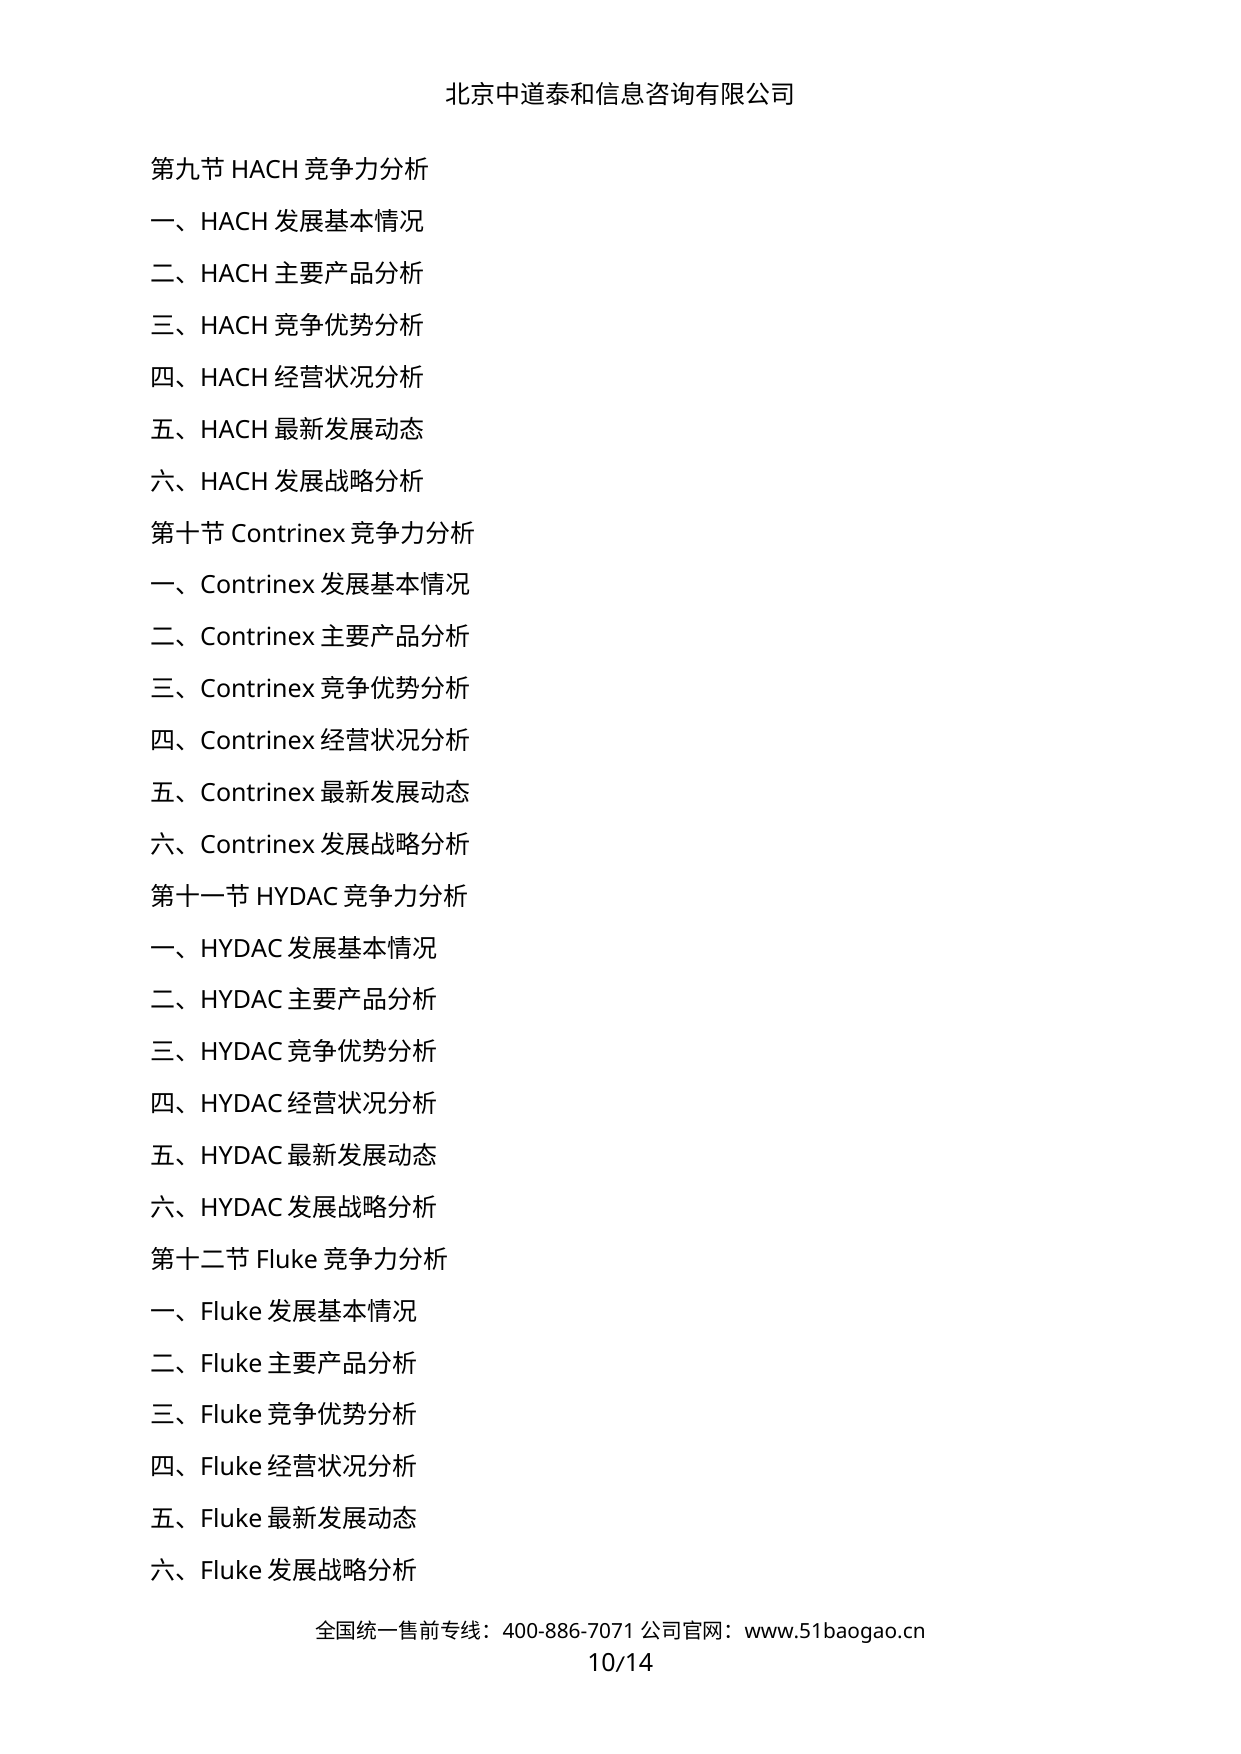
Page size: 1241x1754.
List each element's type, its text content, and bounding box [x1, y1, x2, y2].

text 三、HACH竞争优势分析 [150, 306, 1090, 342]
text 六、HACH发展战略分析 [150, 461, 1090, 497]
text 第十二节 Fluke竞争力分析 [150, 1239, 1090, 1276]
text 一、Fluke发展基本情况 [150, 1291, 1090, 1327]
text 三、HYDAC竞争优势分析 [150, 1032, 1090, 1068]
text 四、HYDAC经营状况分析 [150, 1084, 1090, 1120]
text 一、HYDAC发展基本情况 [150, 928, 1090, 964]
text 三、Contrinex竞争优势分析 [150, 669, 1090, 705]
text 五、HACH最新发展动态 [150, 409, 1090, 446]
text 六、Fluke发展战略分析 [150, 1551, 1090, 1587]
text 三、Fluke竞争优势分析 [150, 1395, 1090, 1431]
text 第九节 HACH竞争力分析 [150, 150, 1090, 186]
text 四、HACH经营状况分析 [150, 357, 1090, 394]
text 二、HYDAC主要产品分析 [150, 980, 1090, 1016]
text 六、HYDAC发展战略分析 [150, 1187, 1090, 1224]
text 一、Contrinex发展基本情况 [150, 565, 1090, 601]
text 二、Contrinex主要产品分析 [150, 617, 1090, 653]
text 五、HYDAC最新发展动态 [150, 1136, 1090, 1172]
text 第十节 Contrinex竞争力分析 [150, 513, 1090, 549]
text 六、Contrinex发展战略分析 [150, 824, 1090, 861]
text 四、Fluke经营状况分析 [150, 1447, 1090, 1483]
text 五、Fluke最新发展动态 [150, 1499, 1090, 1535]
text 二、Fluke主要产品分析 [150, 1343, 1090, 1379]
text 一、HACH发展基本情况 [150, 202, 1090, 238]
text 第十一节 HYDAC竞争力分析 [150, 876, 1090, 912]
text 二、HACH主要产品分析 [150, 254, 1090, 290]
text 五、Contrinex最新发展动态 [150, 772, 1090, 809]
text 四、Contrinex经营状况分析 [150, 721, 1090, 757]
